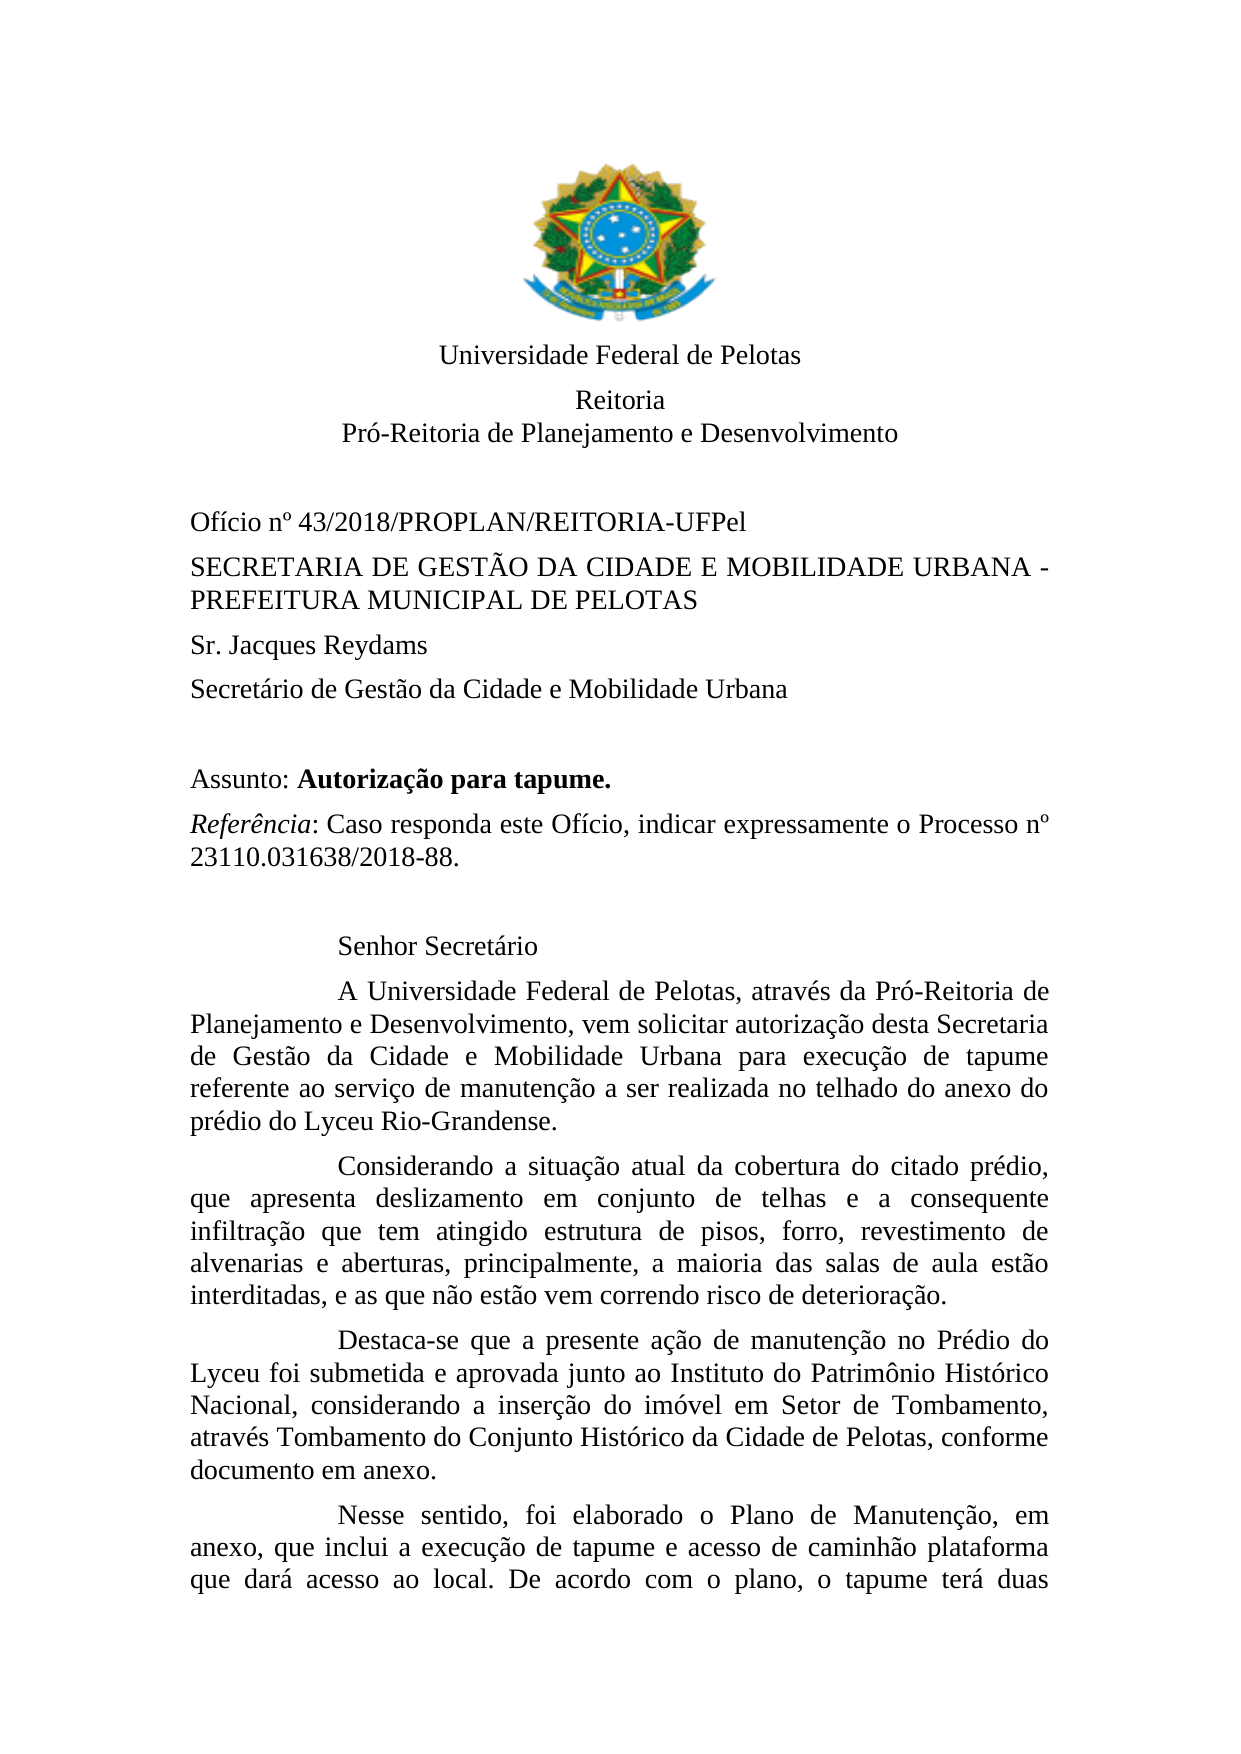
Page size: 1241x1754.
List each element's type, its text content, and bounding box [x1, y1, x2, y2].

text Universidade Federal de Pelotas [190, 338, 1051, 371]
text Destaca-se que a presente ação de manutenção no Prédio do Lyceu foi submetida e aprovada junto ao Instituto do Patrimônio Histórico Nacional, considerando a inserção do imóvel em Setor de Tombamento, através Tombamento do Conjunto Histórico da Cidade de Pelotas, conforme documento em anexo. [190, 1323, 1051, 1485]
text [190, 1498, 1051, 1595]
text Secretário de Gestão da Cidade e Mobilidade Urbana [190, 673, 1051, 705]
text SECRETARIA DE GESTÃO DA CIDADE E MOBILIDADE URBANA - PREFEITURA MUNICIPAL DE PELOTAS [190, 550, 1051, 615]
text Considerando a situação atual da cobertura do citado prédio, que apresenta deslizamento em conjunto de telhas e a consequente infiltração que tem atingido estrutura de pisos, forro, revestimento de alvenarias e aberturas, principalmente, a maioria das salas de aula estão interditadas, e as que não estão vem correndo risco de deterioração. [190, 1149, 1051, 1311]
text Referência: Caso responda este Ofício, indicar expressamente o Processo nº 23110.031638/2018-88. [190, 807, 1051, 872]
text A Universidade Federal de Pelotas, através da Pró-Reitoria de Planejamento e Desenvolvimento, vem solicitar autorização desta Secretaria de Gestão da Cidade e Mobilidade Urbana para execução de tapume referente ao serviço de manutenção a ser realizada no telhado do anexo do prédio do Lyceu Rio-Grandense. [190, 974, 1051, 1136]
text Reitoria Pró-Reitoria de Planejamento e Desenvolvimento [190, 383, 1051, 448]
text Sr. Jacques Reydams [190, 628, 1051, 660]
text Ofício nº 43/2018/PROPLAN/REITORIA-UFPel [190, 506, 1051, 538]
text Assunto: Autorização para tapume. [190, 762, 1051, 795]
text Senhor Secretário [190, 929, 1051, 962]
picture [517, 160, 724, 326]
